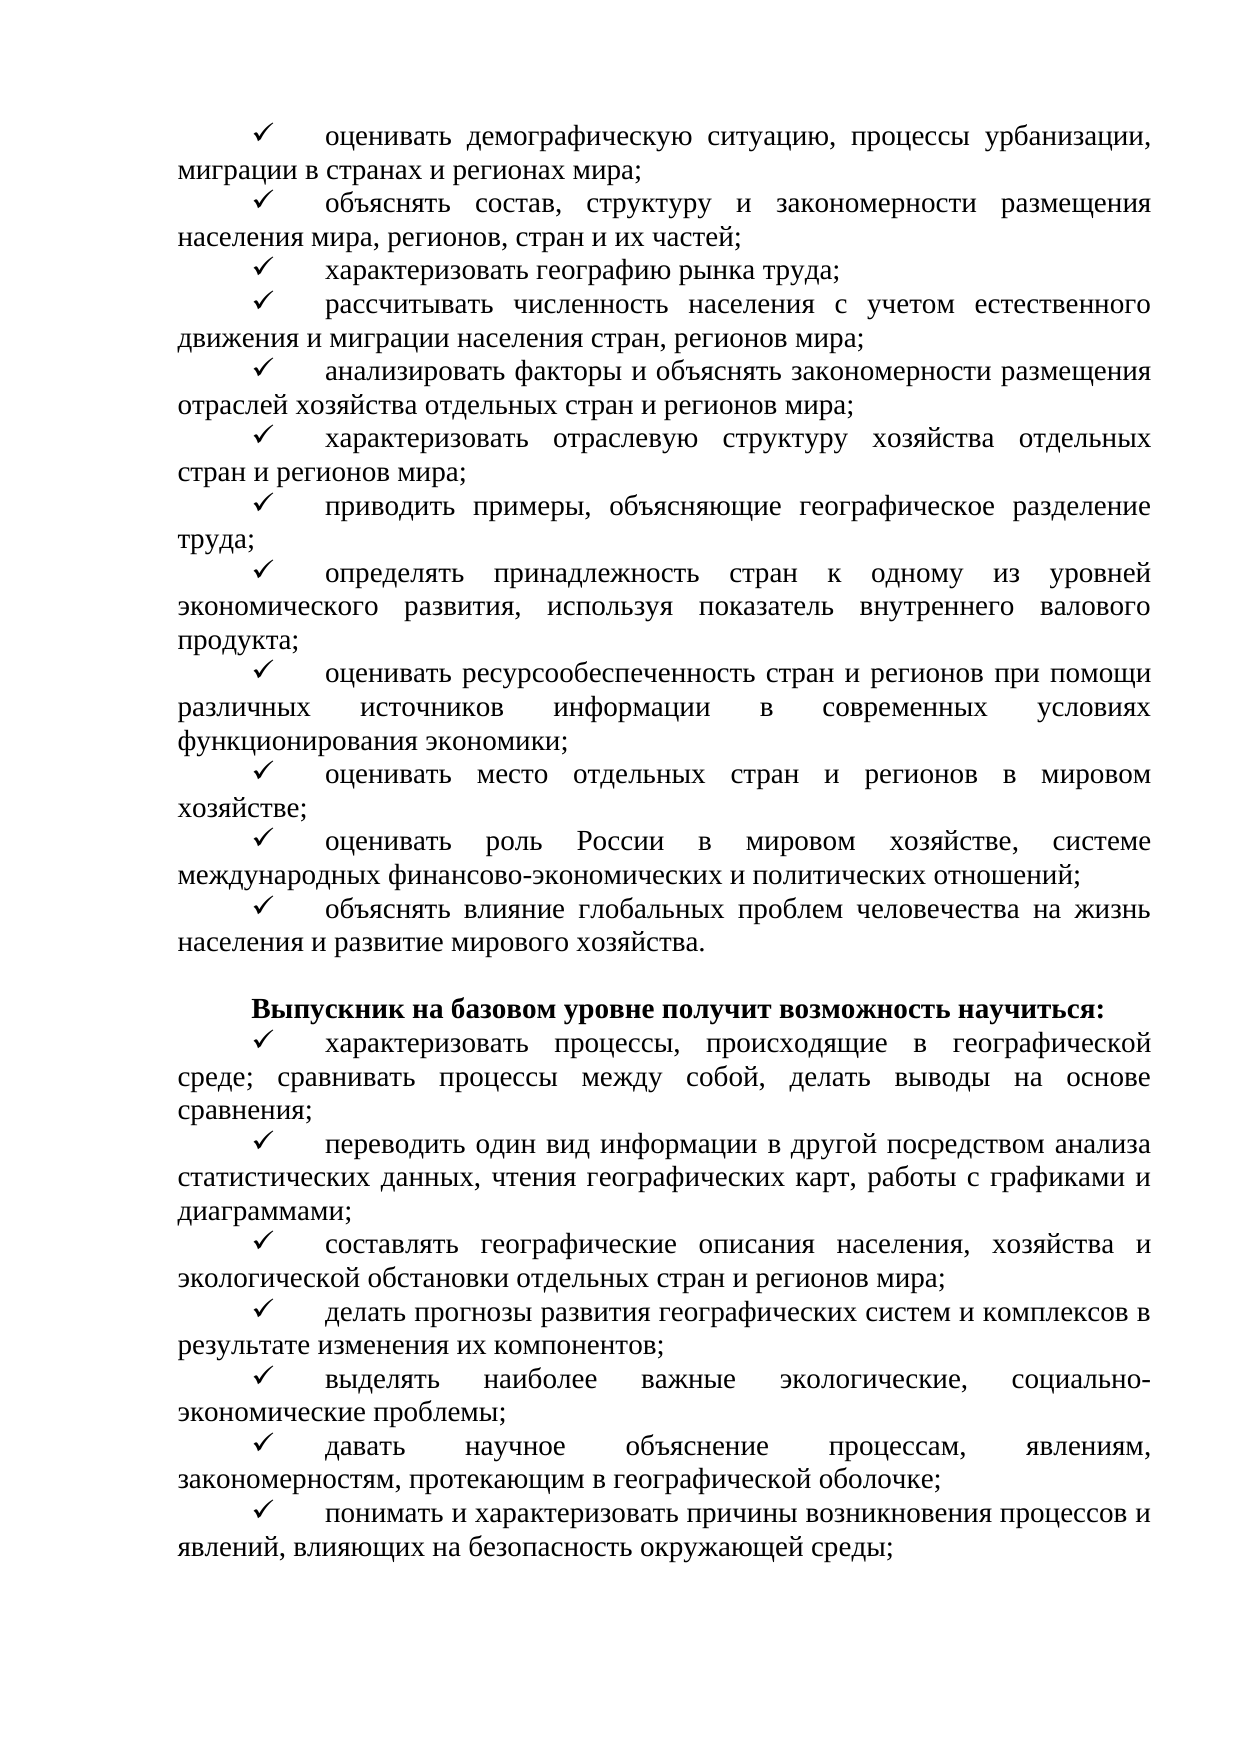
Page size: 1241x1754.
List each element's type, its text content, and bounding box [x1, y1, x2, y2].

list анализировать факторы и объяснять закономерности размещения отраслей хозяйства отдельных стран и регионов мира; [177, 353, 1152, 421]
list определять принадлежность стран к одному из уровней экономического развития, используя показатель внутреннего валового продукта; [177, 555, 1152, 656]
list составлять географические описания населения, хозяйства и экологической обстановки отдельных стран и регионов мира; [177, 1226, 1152, 1294]
list выделять наиболее важные экологические, социально-экономические проблемы; [177, 1361, 1152, 1428]
list рассчитывать численность населения с учетом естественного движения и миграции населения стран, регионов мира; [177, 286, 1152, 353]
list объяснять влияние глобальных проблем человечества на жизнь населения и развитие мирового хозяйства. [177, 891, 1152, 958]
list оценивать место отдельных стран и регионов в мировом хозяйстве; [177, 756, 1152, 823]
list объяснять состав, структуру и закономерности размещения населения мира, регионов, стран и их частей; [177, 185, 1152, 252]
list приводить примеры, объясняющие географическое разделение труда; [177, 488, 1152, 555]
list оценивать роль России в мировом хозяйстве, системе международных финансово-экономических и политических отношений; [177, 823, 1152, 891]
list делать прогнозы развития географических систем и комплексов в результате изменения их компонентов; [177, 1294, 1152, 1361]
text Выпускник на базовом уровне получит возможность научиться: [177, 991, 1152, 1025]
list оценивать демографическую ситуацию, процессы урбанизации, миграции в странах и регионах мира; [177, 118, 1152, 185]
list характеризовать отраслевую структуру хозяйства отдельных стран и регионов мира; [177, 421, 1152, 488]
list характеризовать географию рынка труда; [177, 252, 1152, 286]
list характеризовать процессы, происходящие в географической среде; сравнивать процессы между собой, делать выводы на основе сравнения; [177, 1025, 1152, 1126]
list оценивать ресурсообеспеченность стран и регионов при помощи различных источников информации в современных условиях функционирования экономики; [177, 656, 1152, 756]
list давать научное объяснение процессам, явлениям, закономерностям, протекающим в географической оболочке; [177, 1428, 1152, 1495]
list понимать и характеризовать причины возникновения процессов и явлений, влияющих на безопасность окружающей среды; [177, 1495, 1152, 1562]
list переводить один вид информации в другой посредством анализа статистических данных, чтения географических карт, работы с графиками и диаграммами; [177, 1126, 1152, 1226]
